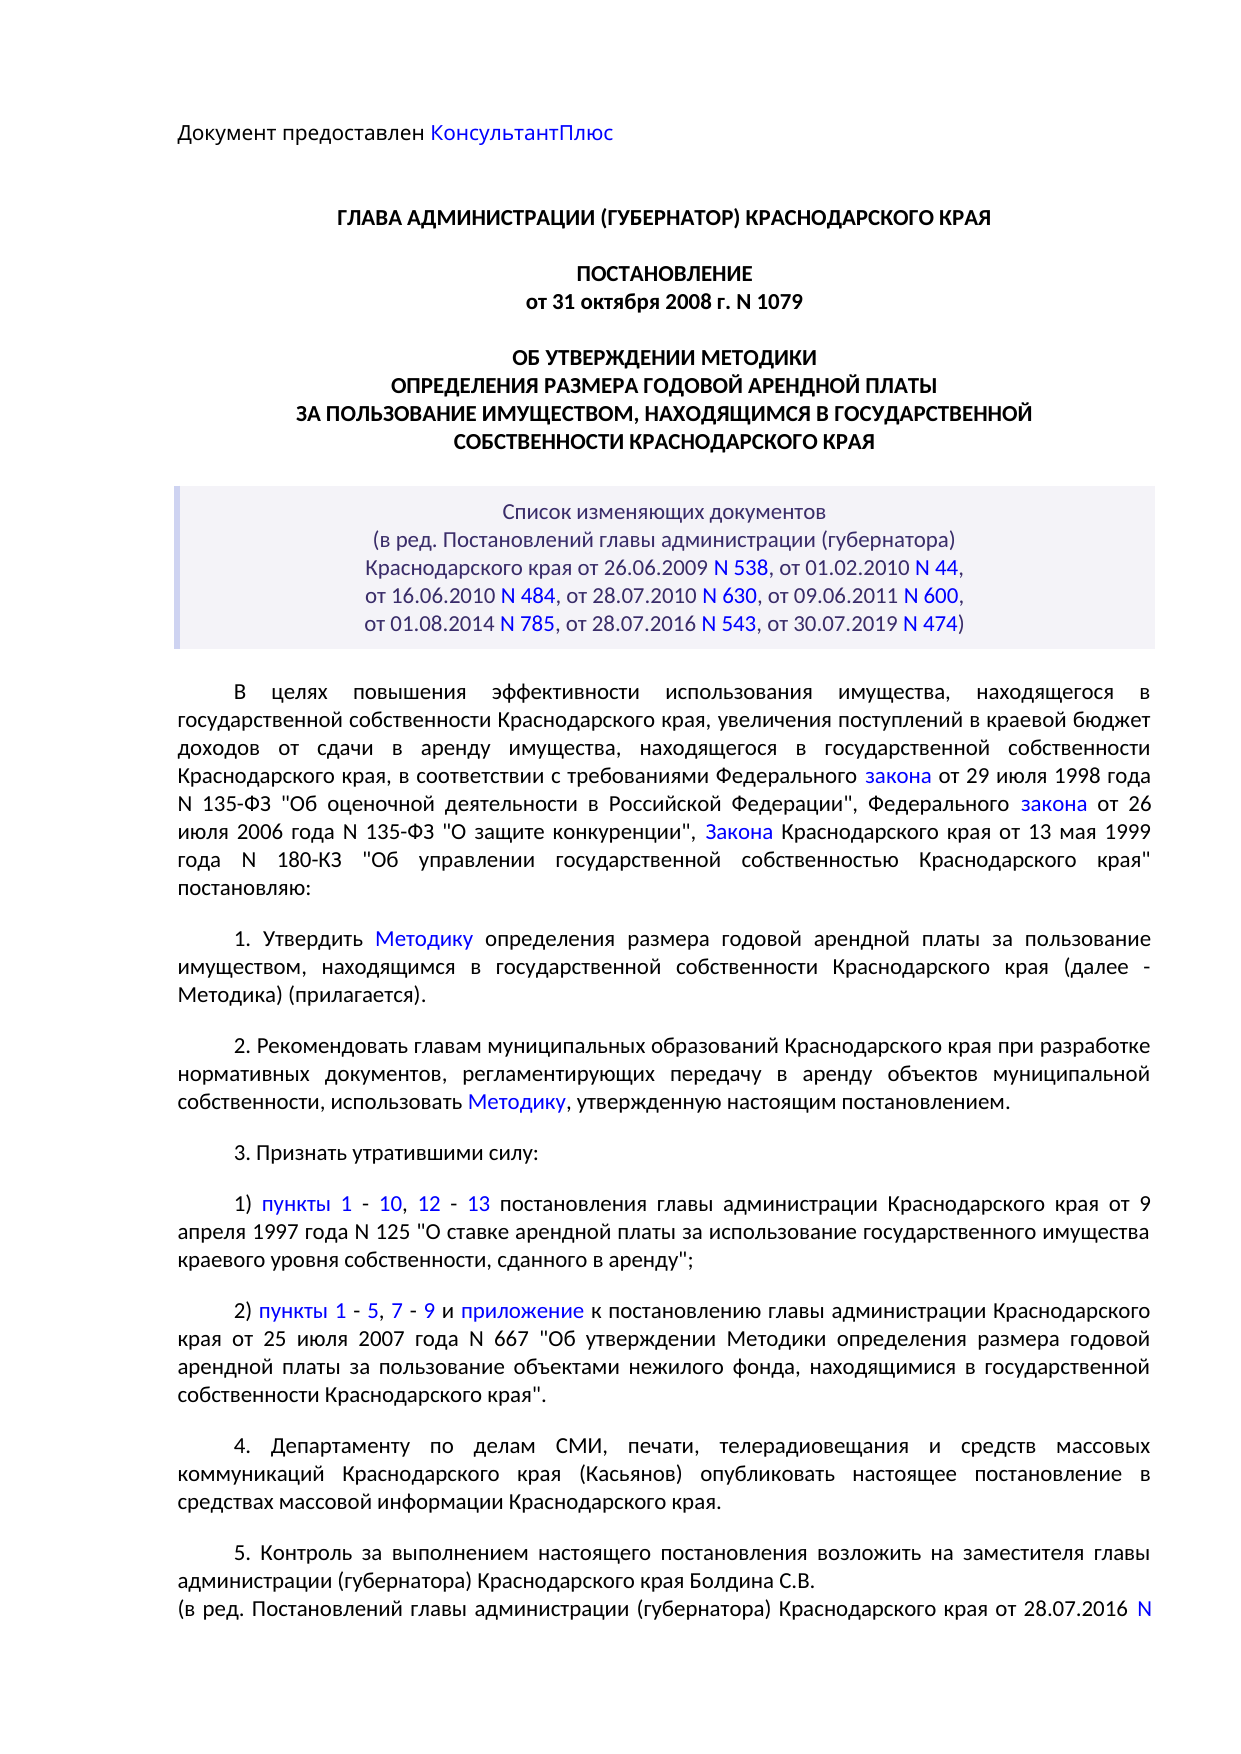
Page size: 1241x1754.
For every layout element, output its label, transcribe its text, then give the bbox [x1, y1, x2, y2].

title ЗА ПОЛЬЗОВАНИЕ ИМУЩЕСТВОМ, НАХОДЯЩИМСЯ В ГОСУДАРСТВЕННОЙ [177, 399, 1152, 427]
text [177, 1594, 1152, 1622]
title ОПРЕДЕЛЕНИЯ РАЗМЕРА ГОДОВОЙ АРЕНДНОЙ ПЛАТЫ [177, 371, 1152, 399]
text 5. Контроль за выполнением настоящего постановления возложить на заместителя главы администрации (губернатора) Краснодарского края Болдина С.В. [177, 1538, 1152, 1594]
title ОБ УТВЕРЖДЕНИИ МЕТОДИКИ [177, 343, 1152, 371]
text 1) пункты 1 - 10, 12 - 13 постановления главы администрации Краснодарского края от 9 апреля 1997 года N 125 "О ставке арендной платы за использование государственного имущества краевого уровня собственности, сданного в аренду"; [177, 1189, 1152, 1273]
title СОБСТВЕННОСТИ КРАСНОДАРСКОГО КРАЯ [177, 427, 1152, 455]
text 3. Признать утратившими силу: [177, 1138, 1152, 1166]
text 2. Рекомендовать главам муниципальных образований Краснодарского края при разработке нормативных документов, регламентирующих передачу в аренду объектов муниципальной собственности, использовать Методику, утвержденную настоящим постановлением. [177, 1031, 1152, 1115]
title ПОСТАНОВЛЕНИЕ [177, 259, 1152, 287]
text 2) пункты 1 - 5, 7 - 9 и приложение к постановлению главы администрации Краснодарского края от 25 июля 2007 года N 667 "Об утверждении Методики определения размера годовой арендной платы за пользование объектами нежилого фонда, находящимися в государственной собственности Краснодарского края". [177, 1296, 1152, 1408]
text 1. Утвердить Методику определения размера годовой арендной платы за пользование имуществом, находящимся в государственной собственности Краснодарского края (далее - Методика) (прилагается). [177, 924, 1152, 1008]
table_header Список изменяющих документов (в ред. Постановлений главы администрации (губернатора) Краснодарского края от 26.06.2009 N 538, от 01.02.2010 N 44, от 16.06.2010 N 484, от 28.07.2010 N 630, от 09.06.2011 N 600, от 01.08.2014 N 785, от 28.07.2016 N 543, от 30.07.2019 N 474) [180, 486, 1149, 649]
text В целях повышения эффективности использования имущества, находящегося в государственной собственности Краснодарского края, увеличения поступлений в краевой бюджет доходов от сдачи в аренду имущества, находящегося в государственной собственности Краснодарского края, в соответствии с требованиями Федерального закона от 29 июля 1998 года N 135-ФЗ "Об оценочной деятельности в Российской Федерации", Федерального закона от 26 июля 2006 года N 135-ФЗ "О защите конкуренции", Закона Краснодарского края от 13 мая 1999 года N 180-КЗ "Об управлении государственной собственностью Краснодарского края" постановляю: [177, 677, 1152, 901]
title Документ предоставлен КонсультантПлюс [177, 118, 1152, 175]
text 4. Департаменту по делам СМИ, печати, телерадиовещания и средств массовых коммуникаций Краснодарского края (Касьянов) опубликовать настоящее постановление в средствах массовой информации Краснодарского края. [177, 1431, 1152, 1515]
title ГЛАВА АДМИНИСТРАЦИИ (ГУБЕРНАТОР) КРАСНОДАРСКОГО КРАЯ [177, 203, 1152, 231]
title от 31 октября 2008 г. N 1079 [177, 287, 1152, 315]
